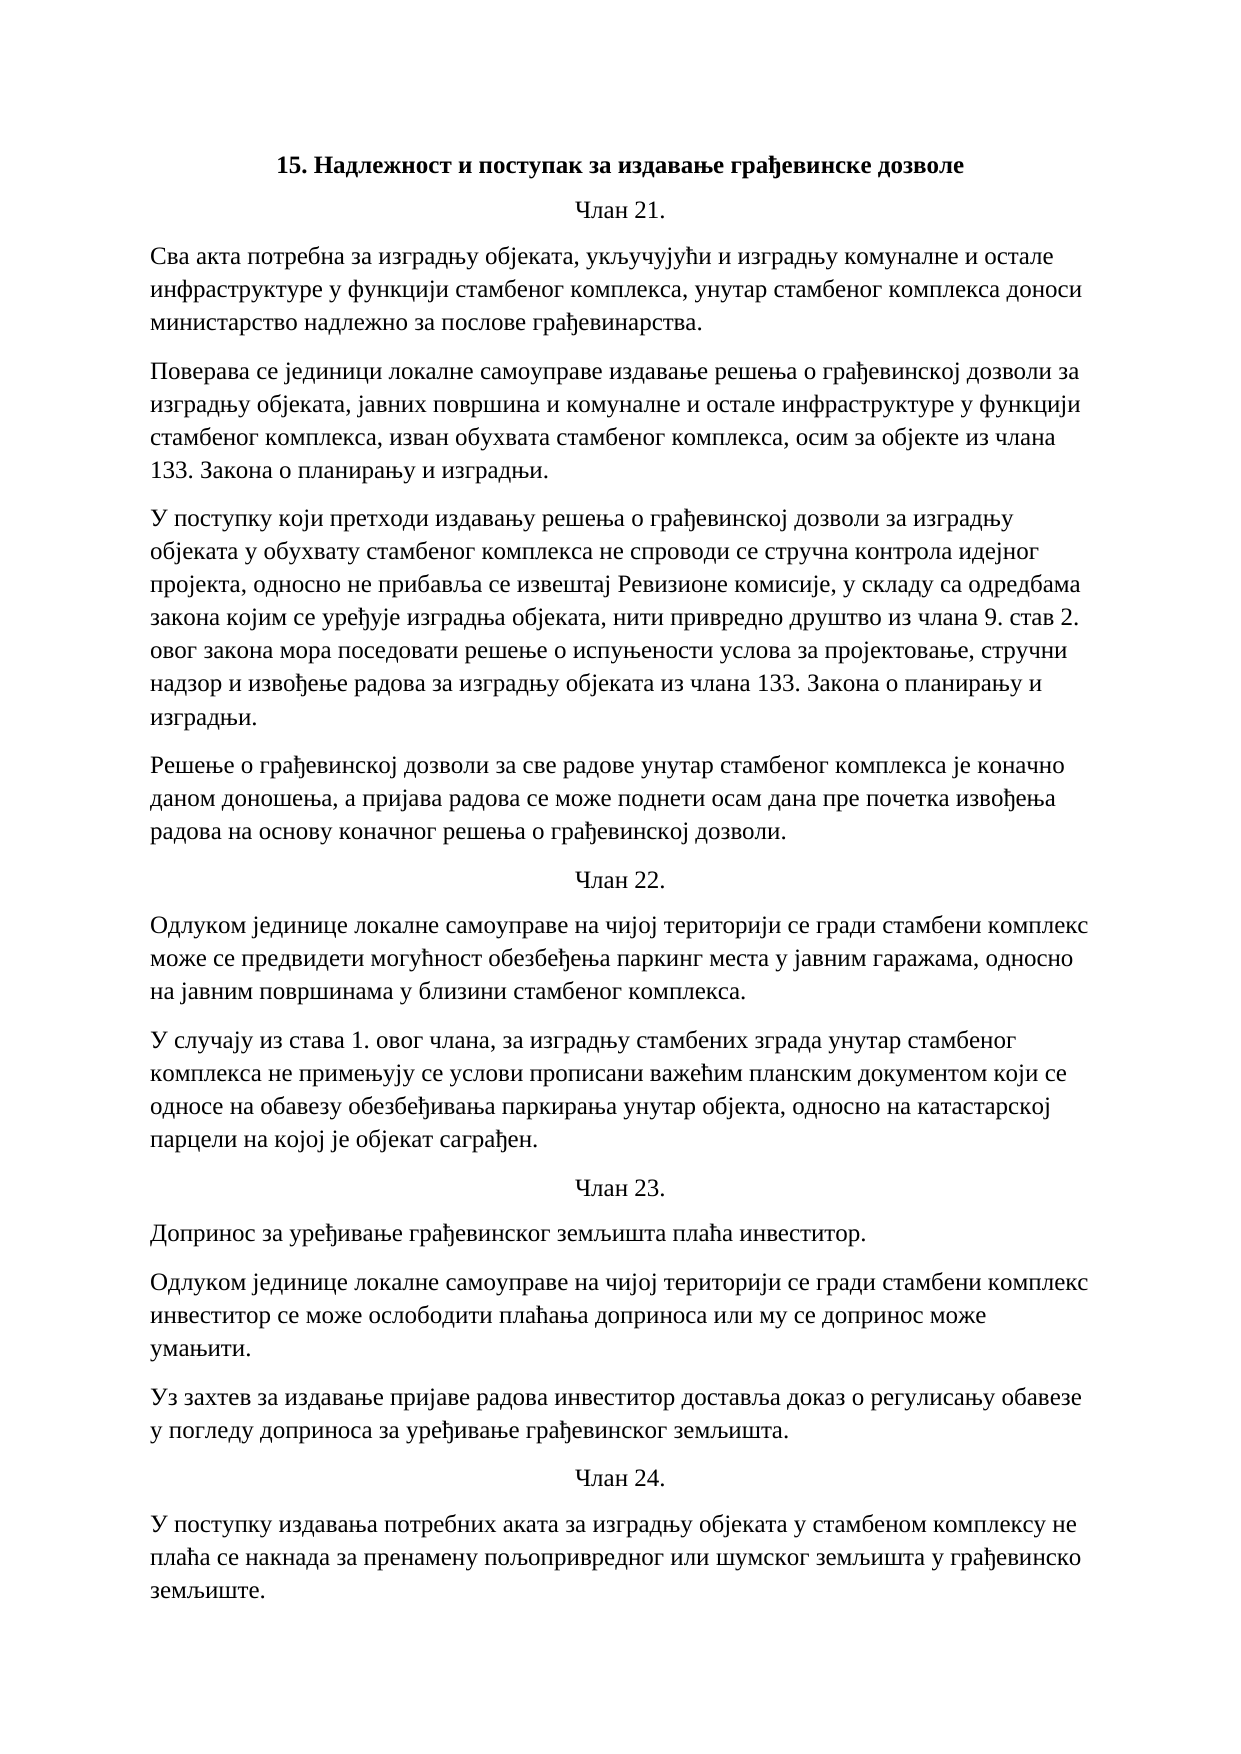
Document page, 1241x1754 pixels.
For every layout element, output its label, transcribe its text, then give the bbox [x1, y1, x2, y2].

text Члан 24. [150, 1463, 1090, 1492]
text Члан 23. [150, 1173, 1090, 1202]
text Поверава се јединици локалне самоуправе издавање решења о грађевинској дозволи за изградњу објеката, јавних површина и комуналне и остале инфраструктуре у функцији стамбеног комплекса, изван обухвата стамбеног комплекса, осим за објекте из члана 133. Закона о планирању и изградњи. [150, 356, 1090, 483]
text У поступку издавања потребних аката за изградњу објеката у стамбеном комплексу не плаћа се накнада за пренамену пољопривредног или шумског земљишта у грађевинско земљиште. [150, 1509, 1090, 1604]
text Решење о грађевинској дозволи за све радове унутар стамбеног комплекса је коначно даном доношења, а пријава радова се може поднети осам дана пре почетка извођења радова на основу коначног решења о грађевинској дозволи. [150, 750, 1090, 845]
text Члан 22. [150, 865, 1090, 894]
text Одлуком јединице локалне самоуправе на чијој територији се гради стамбени комплекс може се предвидети могућност обезбеђења паркинг места у јавним гаражама, односно на јавним површинама у близини стамбеног комплекса. [150, 910, 1090, 1005]
text Сва акта потребна за изградњу објеката, укључујући и изградњу комуналне и остале инфраструктуре у функцији стамбеног комплекса, унутар стамбеног комплекса доноси министарство надлежно за послове грађевинарства. [150, 241, 1090, 336]
text Допринос за уређивање грађевинског земљишта плаћа инвеститор. [150, 1218, 1090, 1247]
text У случају из става 1. овог члана, за изградњу стамбених зграда унутар стамбеног комплекса не примењују се услови прописани важећим планским документом који се односе на обавезу обезбеђивања паркирања унутар објекта, односно на катастарској парцели на којој је објекат саграђен. [150, 1025, 1090, 1153]
text Одлуком јединице локалне самоуправе на чијој територији се гради стамбени комплекс инвеститор се може ослободити плаћања доприноса или му се допринос може умањити. [150, 1267, 1090, 1362]
text Члан 21. [150, 196, 1090, 224]
text У поступку који претходи издавању решења о грађевинској дозволи за изградњу објеката у обухвату стамбеног комплекса не спроводи се стручна контрола идејног пројекта, односно не прибавља се извештај Ревизионе комисије, у складу са одредбама закона којим се уређује изградња објеката, нити привредно друштво из члана 9. став 2. овог закона мора поседовати решење о испуњености услова за пројектовање, стручни надзор и извођење радова за изградњу објеката из члана 133. Закона о планирању и изградњи. [150, 503, 1090, 730]
text 15. Надлежност и поступак за издавање грађевинске дозволе [150, 150, 1090, 179]
text Уз захтев за издавање пријаве радова инвеститор доставља доказ о регулисању обавезе у погледу доприноса за уређивање грађевинског земљишта. [150, 1382, 1090, 1443]
